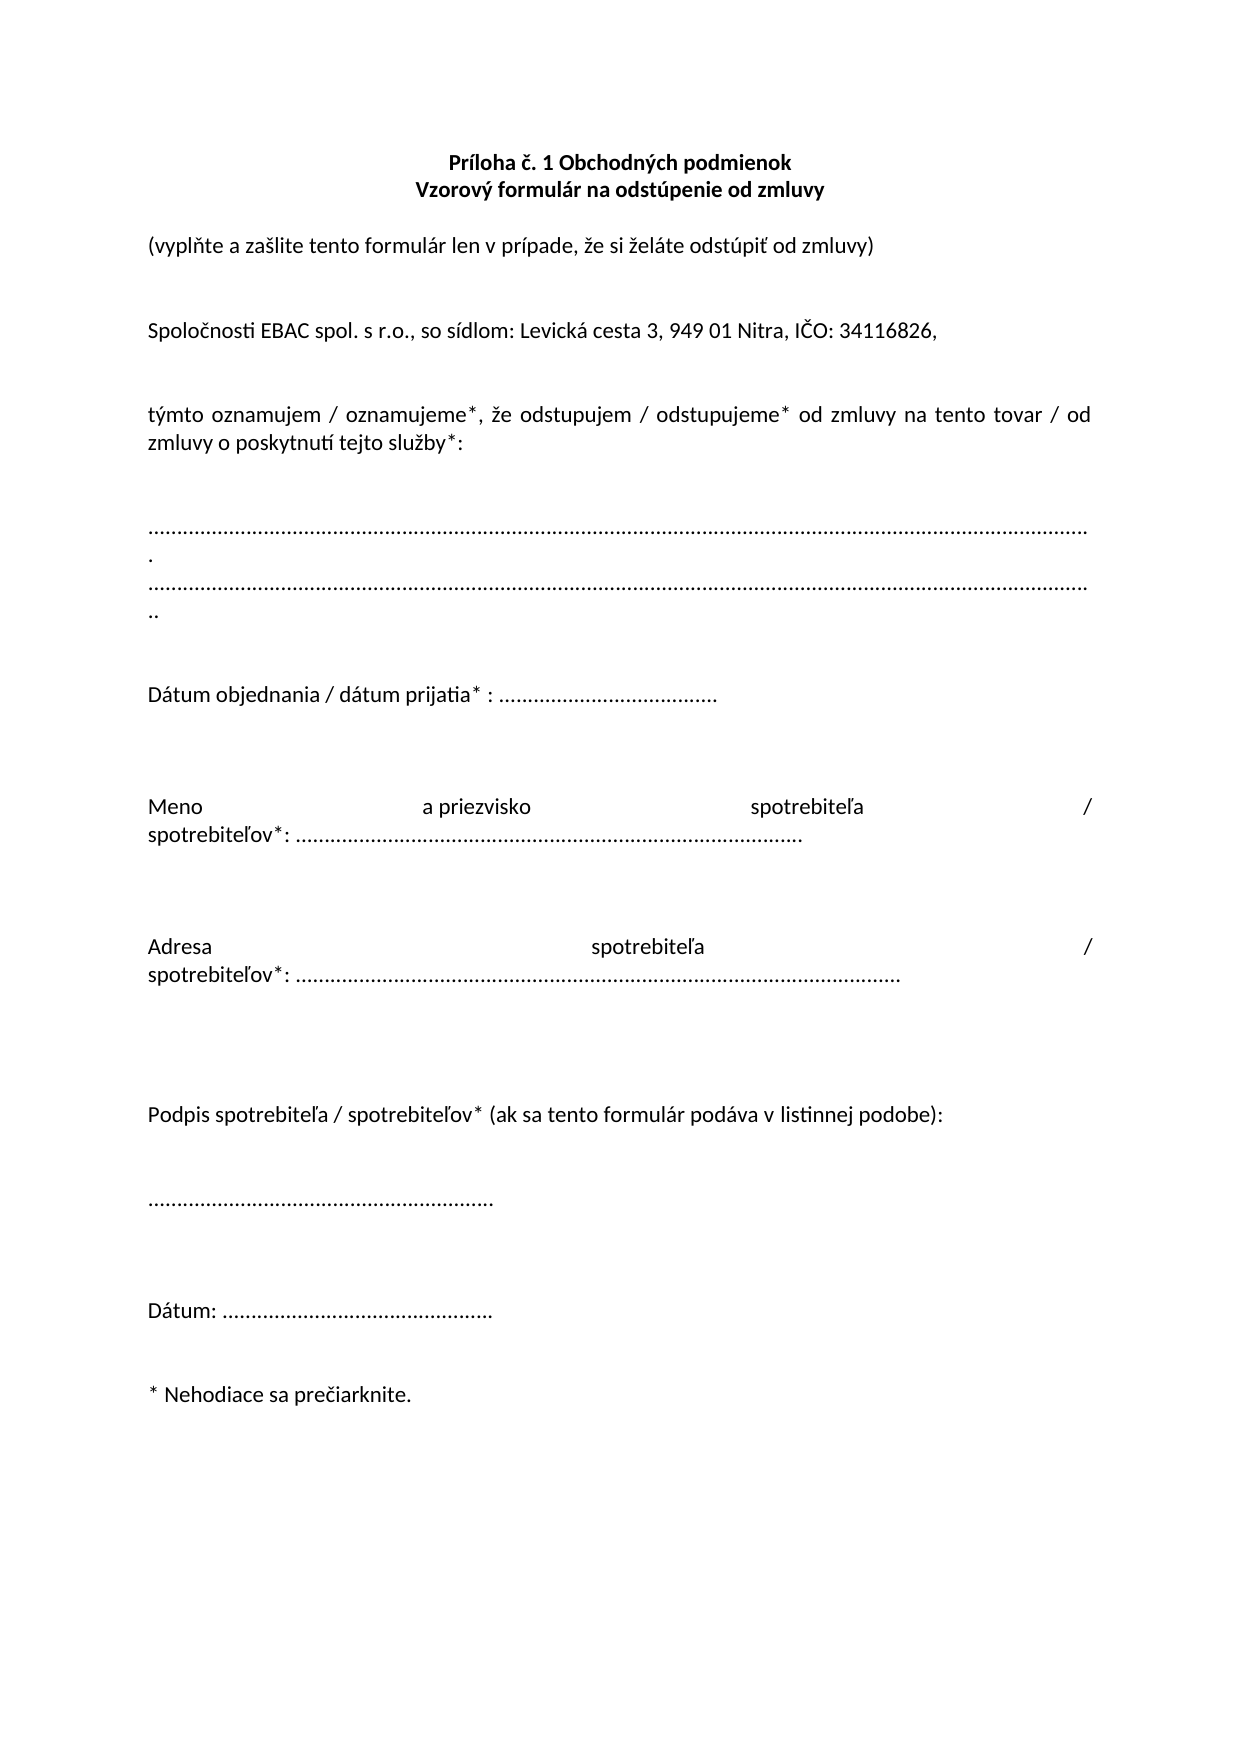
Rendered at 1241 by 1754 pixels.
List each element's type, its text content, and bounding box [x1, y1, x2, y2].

text Dátum: ............................................... [148, 1296, 1093, 1324]
text Dátum objednania / dátum prijatia* : ...................................... [148, 680, 1093, 708]
text ..................................................................................................................................................................... [148, 568, 1093, 624]
text .................................................................................................................................................................... [148, 512, 1093, 568]
text Príloha č. 1 Obchodných podmienok [148, 148, 1093, 176]
text * Nehodiace sa prečiarknite. [148, 1381, 1093, 1408]
text Vzorový formulár na odstúpenie od zmluvy [148, 176, 1093, 204]
text Adresa spotrebiteľa / spotrebiteľov*: ......................................................................................................... [148, 932, 1093, 988]
text Spoločnosti EBAC spol. s r.o., so sídlom: Levická cesta 3, 949 01 Nitra, IČO: 34116826, [148, 316, 1093, 344]
text týmto oznamujem / oznamujeme*, že odstupujem / odstupujeme* od zmluvy na tento tovar / od zmluvy o poskytnutí tejto služby*: [148, 400, 1093, 456]
text (vyplňte a zašlite tento formulár len v prípade, že si želáte odstúpiť od zmluvy) [148, 232, 1093, 260]
text Podpis spotrebiteľa / spotrebiteľov* (ak sa tento formulár podáva v listinnej podobe): [148, 1100, 1093, 1128]
text Meno a priezvisko spotrebiteľa / spotrebiteľov*: ........................................................................................ [148, 792, 1093, 848]
text ............................................................ [148, 1184, 1093, 1212]
